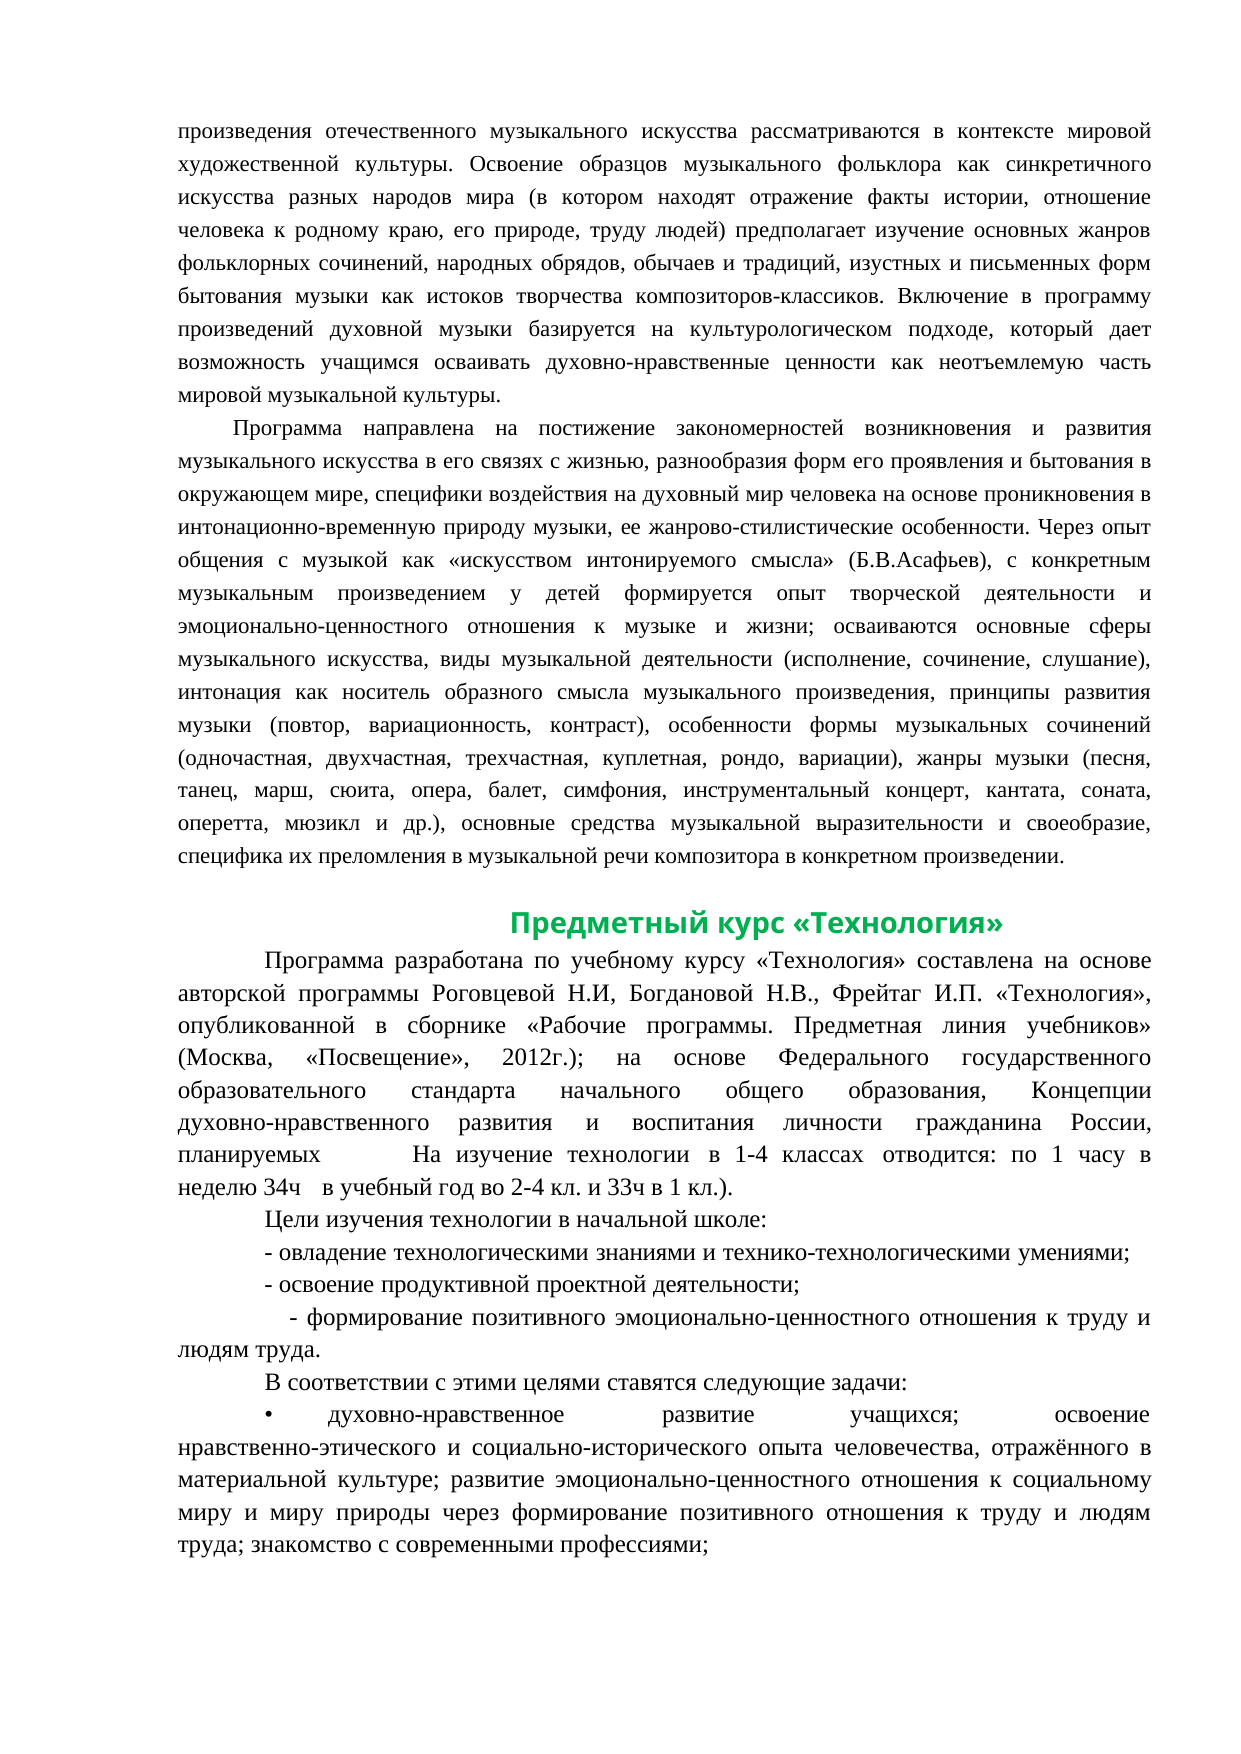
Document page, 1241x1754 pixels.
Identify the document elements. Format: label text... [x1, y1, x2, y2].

text Программа направлена на постижение закономерностей возникновения и развития музыкального искусства в его связях с жизнью, разнообразия форм его проявления и бытования в окружающем мире, специфики воздействия на духовный мир человека на основе проникновения в интонационно-временную природу музыки, ее жанрово-стилистические особенности. Через опыт общения с музыкой как «искусством интонируемого смысла» (Б.В.Асафьев), с конкретным музыкальным произведением у детей формируется опыт творческой деятельности и эмоционально-ценностного отношения к музыке и жизни; осваиваются основные сферы музыкального искусства, виды музыкальной деятельности (исполнение, сочинение, слушание), интонация как носитель образного смысла музыкального произведения, принципы развития музыки (повтор, вариационность, контраст), особенности формы музыкальных сочинений (одночастная, двухчастная, трехчастная, куплетная, рондо, вариации), жанры музыки (песня, танец, марш, сюита, опера, балет, симфония, инструментальный концерт, кантата, соната, оперетта, мюзикл и др.), основные средства музыкальной выразительности и своеобразие, специфика их преломления в музыкальной речи композитора в конкретном произведении. [178, 414, 1153, 869]
text В соответствии с этими целями ставятся следующие задачи: [264, 1367, 1163, 1396]
list духовно-нравственное развитие учащихся; освоение нравственно-этического и социально-исторического опыта человечества, отражённого в материальной культуре; развитие эмоционально-ценностного отношения к социальному миру и миру природы через формирование позитивного отношения к труду и людям труда; знакомство с современными профессиями; [178, 1399, 1152, 1558]
text произведения отечественного музыкального искусства рассматриваются в контексте мировой художественной культуры. Освоение образцов музыкального фольклора как синкретичного искусства разных народов мира (в котором находят отражение факты истории, отношение человека к родному краю, его природе, труду людей) предполагает изучение основных жанров фольклорных сочинений, народных обрядов, обычаев и традиций, изустных и письменных форм бытования музыки как истоков творчества композиторов-классиков. Включение в программу произведений духовной музыки базируется на культурологическом подходе, который дает возможность учащимся осваивать духовно-нравственные ценности как неотъемлемую часть мировой музыкальной культуры. [178, 117, 1153, 407]
list освоение продуктивной проектной деятельности; [264, 1269, 1163, 1298]
text - формирование позитивного эмоционально-ценностного отношения к труду и людям труда. [178, 1302, 1152, 1363]
text Программа разработана по учебному курсу «Технология» составлена на основе авторской программы Роговцевой Н.И, Богдановой Н.В., Фрейтаг И.П. «Технология», опубликованной в сборнике «Рабочие программы. Предметная линия учебников» (Москва, «Посвещение», 2012г.); на основе Федерального государственного образовательного стандарта начального общего образования, Концепции духовно-нравственного развития и воспитания личности гражданина России, планируемых На изучение технологии в 1-4 классах отводится: по 1 часу в неделю 34ч в учебный год во 2-4 кл. и 33ч в 1 кл.). [178, 945, 1152, 1201]
list овладение технологическими знаниями и технико-технологическими умениями; [264, 1237, 1163, 1266]
subtitle Предметный курс «Технология» [509, 903, 1163, 942]
text Цели изучения технологии в начальной школе: [264, 1204, 1163, 1233]
